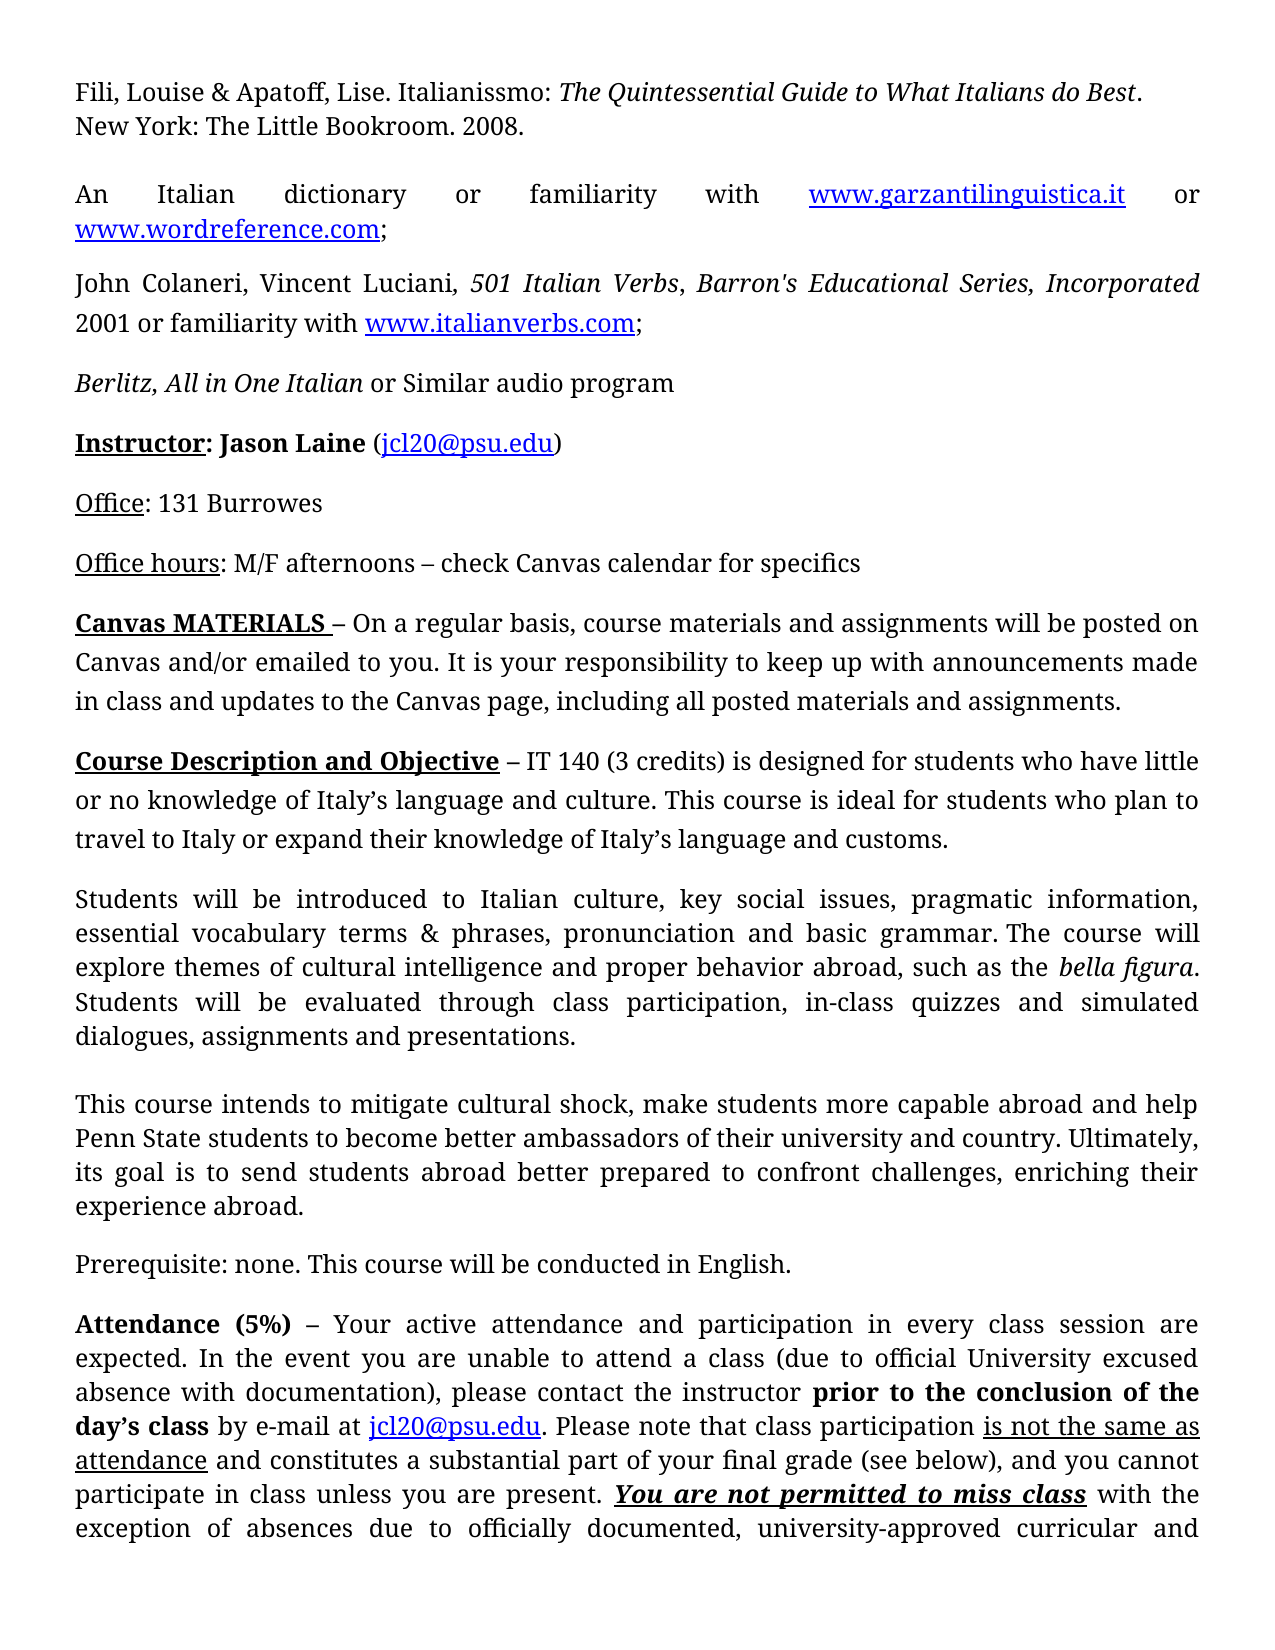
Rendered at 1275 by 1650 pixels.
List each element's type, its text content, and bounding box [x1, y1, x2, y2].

text Canvas MATERIALS – On a regular basis, course materials and assignments will be posted on Canvas and/or emailed to you. It is your responsibility to keep up with announcements made in class and updates to the Canvas page, including all posted materials and assignments. [75, 605, 1200, 718]
text Berlitz, All in One Italian or Similar audio program [75, 365, 1200, 399]
text An Italian dictionary or familiarity with www.garzantilinguistica.it or www.wordreference.com; [75, 177, 1200, 245]
text Prerequisite: none. This course will be conducted in English. [75, 1246, 1200, 1280]
text Office: 131 Burrowes [75, 485, 1200, 519]
text Instructor: Jason Laine (jcl20@psu.edu) [75, 425, 1200, 459]
list Fili, Louise & Apatoff, Lise. Italianissmo: The Quintessential Guide to What Italians do Best. New York: The Little Bookroom. 2008. [75, 75, 1200, 143]
text Students will be introduced to Italian culture, key social issues, pragmatic information, essential vocabulary terms & phrases, pronunciation and basic grammar. The course will explore themes of cultural intelligence and proper behavior abroad, such as the bella figura. Students will be evaluated through class participation, in-class quizzes and simulated dialogues, assignments and presentations. [75, 882, 1200, 1052]
text John Colaneri, Vincent Luciani, 501 Italian Verbs, Barron's Educational Series, Incorporated 2001 or familiarity with www.italianverbs.com; [75, 266, 1200, 339]
text This course intends to mitigate cultural shock, make students more capable abroad and help Penn State students to become better ambassadors of their university and country. Ultimately, its goal is to send students abroad better prepared to confront challenges, enriching their experience abroad. [75, 1086, 1200, 1223]
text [75, 1306, 1200, 1545]
text Office hours: M/F afternoons – check Canvas calendar for specifics [75, 545, 1200, 579]
text Course Description and Objective – IT 140 (3 credits) is designed for students who have little or no knowledge of Italy’s language and culture. This course is ideal for students who plan to travel to Italy or expand their knowledge of Italy’s language and customs. [75, 744, 1200, 856]
